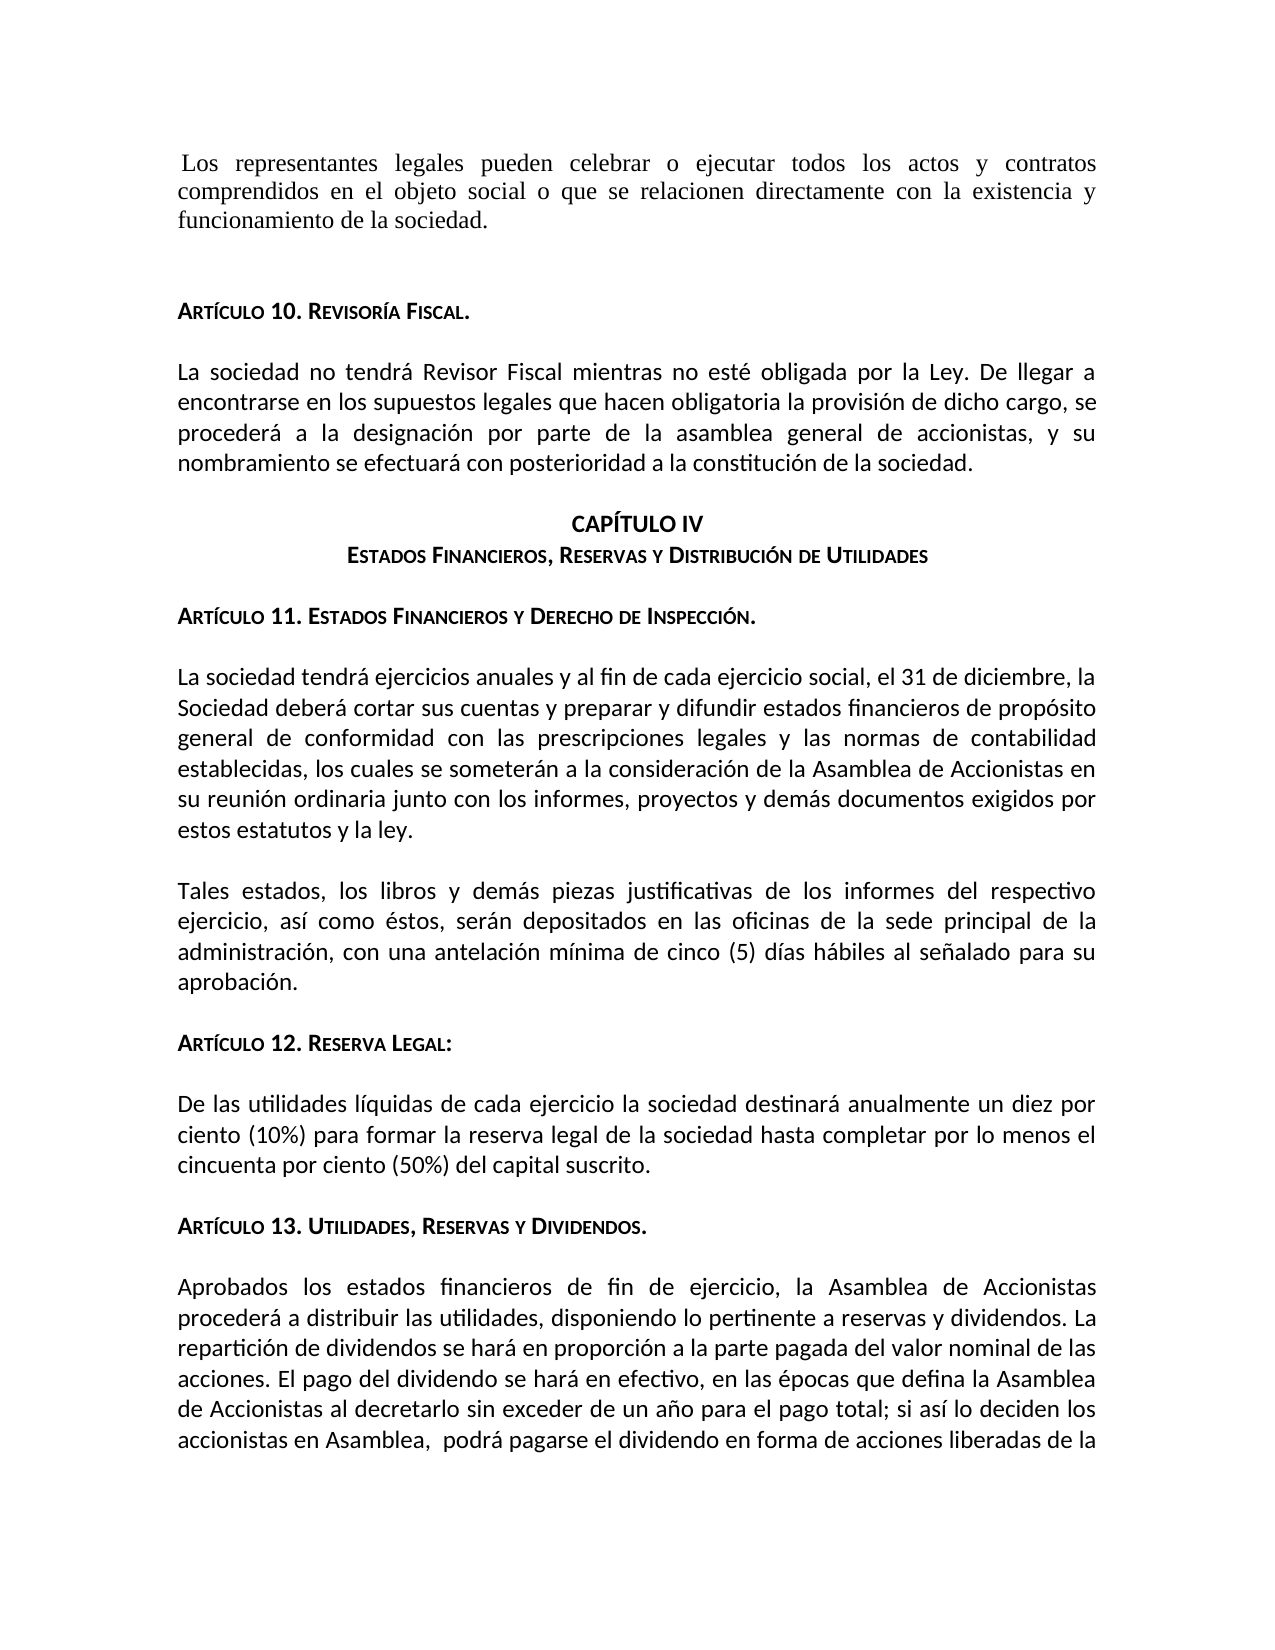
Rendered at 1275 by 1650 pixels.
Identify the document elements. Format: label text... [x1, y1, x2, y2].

text La sociedad no tendrá Revisor Fiscal mientras no esté obligada por la Ley. De llegar a encontrarse en los supuestos legales que hacen obligatoria la provisión de dicho cargo, se procederá a la designación por parte de la asamblea general de accionistas, y su nombramiento se efectuará con posterioridad a la constitución de la sociedad. [177, 356, 1098, 478]
text Tales estados, los libros y demás piezas justificativas de los informes del respectivo ejercicio, así como éstos, serán depositados en las oficinas de la sede principal de la administración, con una antelación mínima de cinco (5) días hábiles al señalado para su aprobación. [177, 875, 1098, 997]
text De las utilidades líquidas de cada ejercicio la sociedad destinará anualmente un diez por ciento (10%) para formar la reserva legal de la sociedad hasta completar por lo menos el cincuenta por ciento (50%) del capital suscrito. [177, 1088, 1098, 1180]
text Artículo 10. Revisoría Fiscal. [177, 295, 1098, 325]
text La sociedad tendrá ejercicios anuales y al fin de cada ejercicio social, el 31 de diciembre, la Sociedad deberá cortar sus cuentas y preparar y difundir estados financieros de propósito general de conformidad con las prescripciones legales y las normas de contabilidad establecidas, los cuales se someterán a la consideración de la Asamblea de Accionistas en su reunión ordinaria junto con los informes, proyectos y demás documentos exigidos por estos estatutos y la ley. [177, 661, 1098, 844]
text CAPÍTULO IV [177, 508, 1098, 539]
text Artículo 13. Utilidades, Reservas y Dividendos. [177, 1211, 1098, 1241]
text Artículo 12. Reserva Legal: [177, 1027, 1098, 1058]
text Artículo 11. Estados Financieros y Derecho de Inspección. [177, 600, 1098, 631]
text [177, 1272, 1098, 1455]
text Estados Financieros, Reservas y Distribución de Utilidades [177, 539, 1098, 569]
